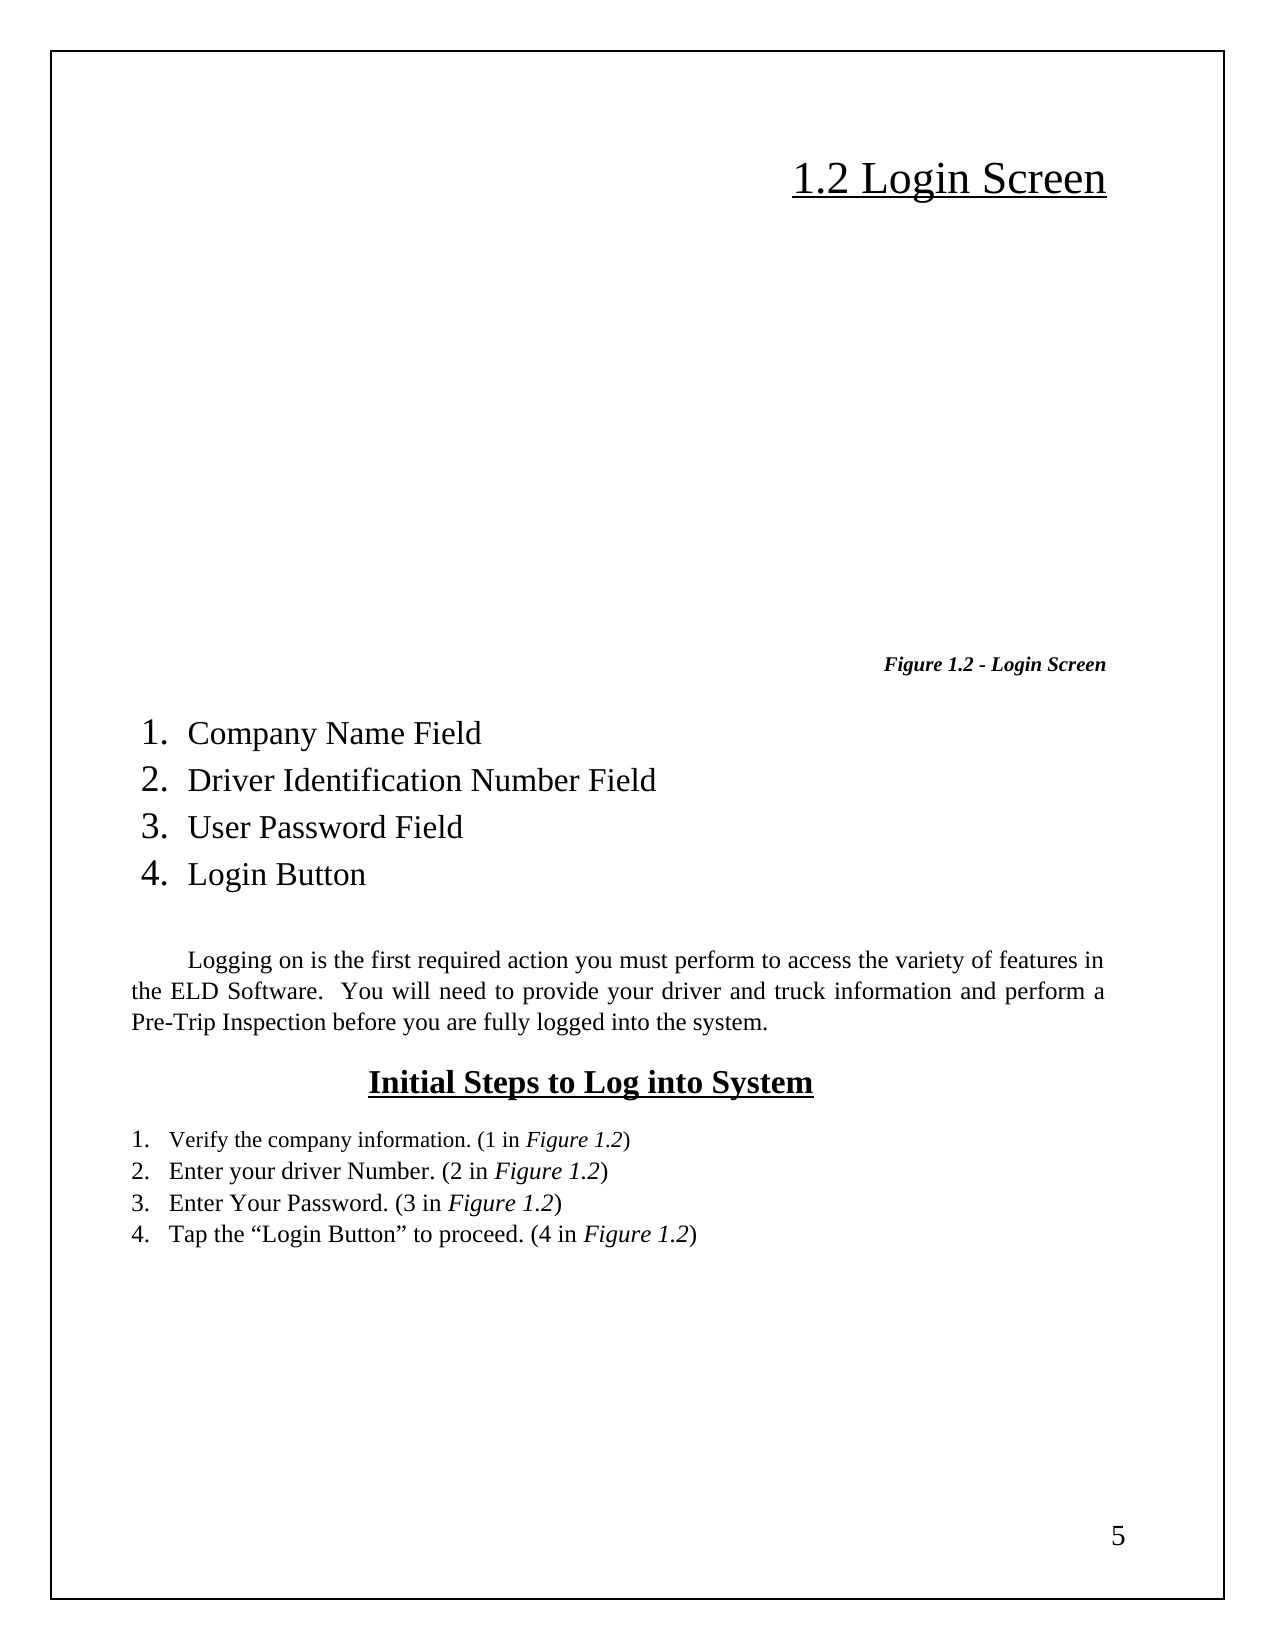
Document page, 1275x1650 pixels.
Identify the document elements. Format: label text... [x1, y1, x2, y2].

list Login Button [141, 850, 1207, 893]
subtitle 1.2 Login Screen [56, 150, 1106, 203]
list Verify the company information. (1 in Figure 1.2) [131, 1124, 1142, 1153]
list User Password Field [141, 803, 1207, 847]
list Enter your driver Number. (2 in Figure 1.2) [131, 1156, 1142, 1185]
text Logging on is the first required action you must perform to access the variety of features in the ELD Software. You will need to provide your driver and truck information and perform a Pre-Trip Inspection before you are fully logged into the system. [131, 945, 1106, 1036]
list Tap the “Login Button” to proceed. (4 in Figure 1.2) [131, 1219, 1142, 1248]
list Enter Your Password. (3 in Figure 1.2) [131, 1188, 1142, 1216]
text Figure 1.2 - Login Screen [56, 652, 1106, 676]
list Company Name Field [141, 710, 1207, 753]
subtitle Initial Steps to Log into System [56, 1063, 1125, 1101]
list Driver Identification Number Field [141, 757, 1207, 800]
